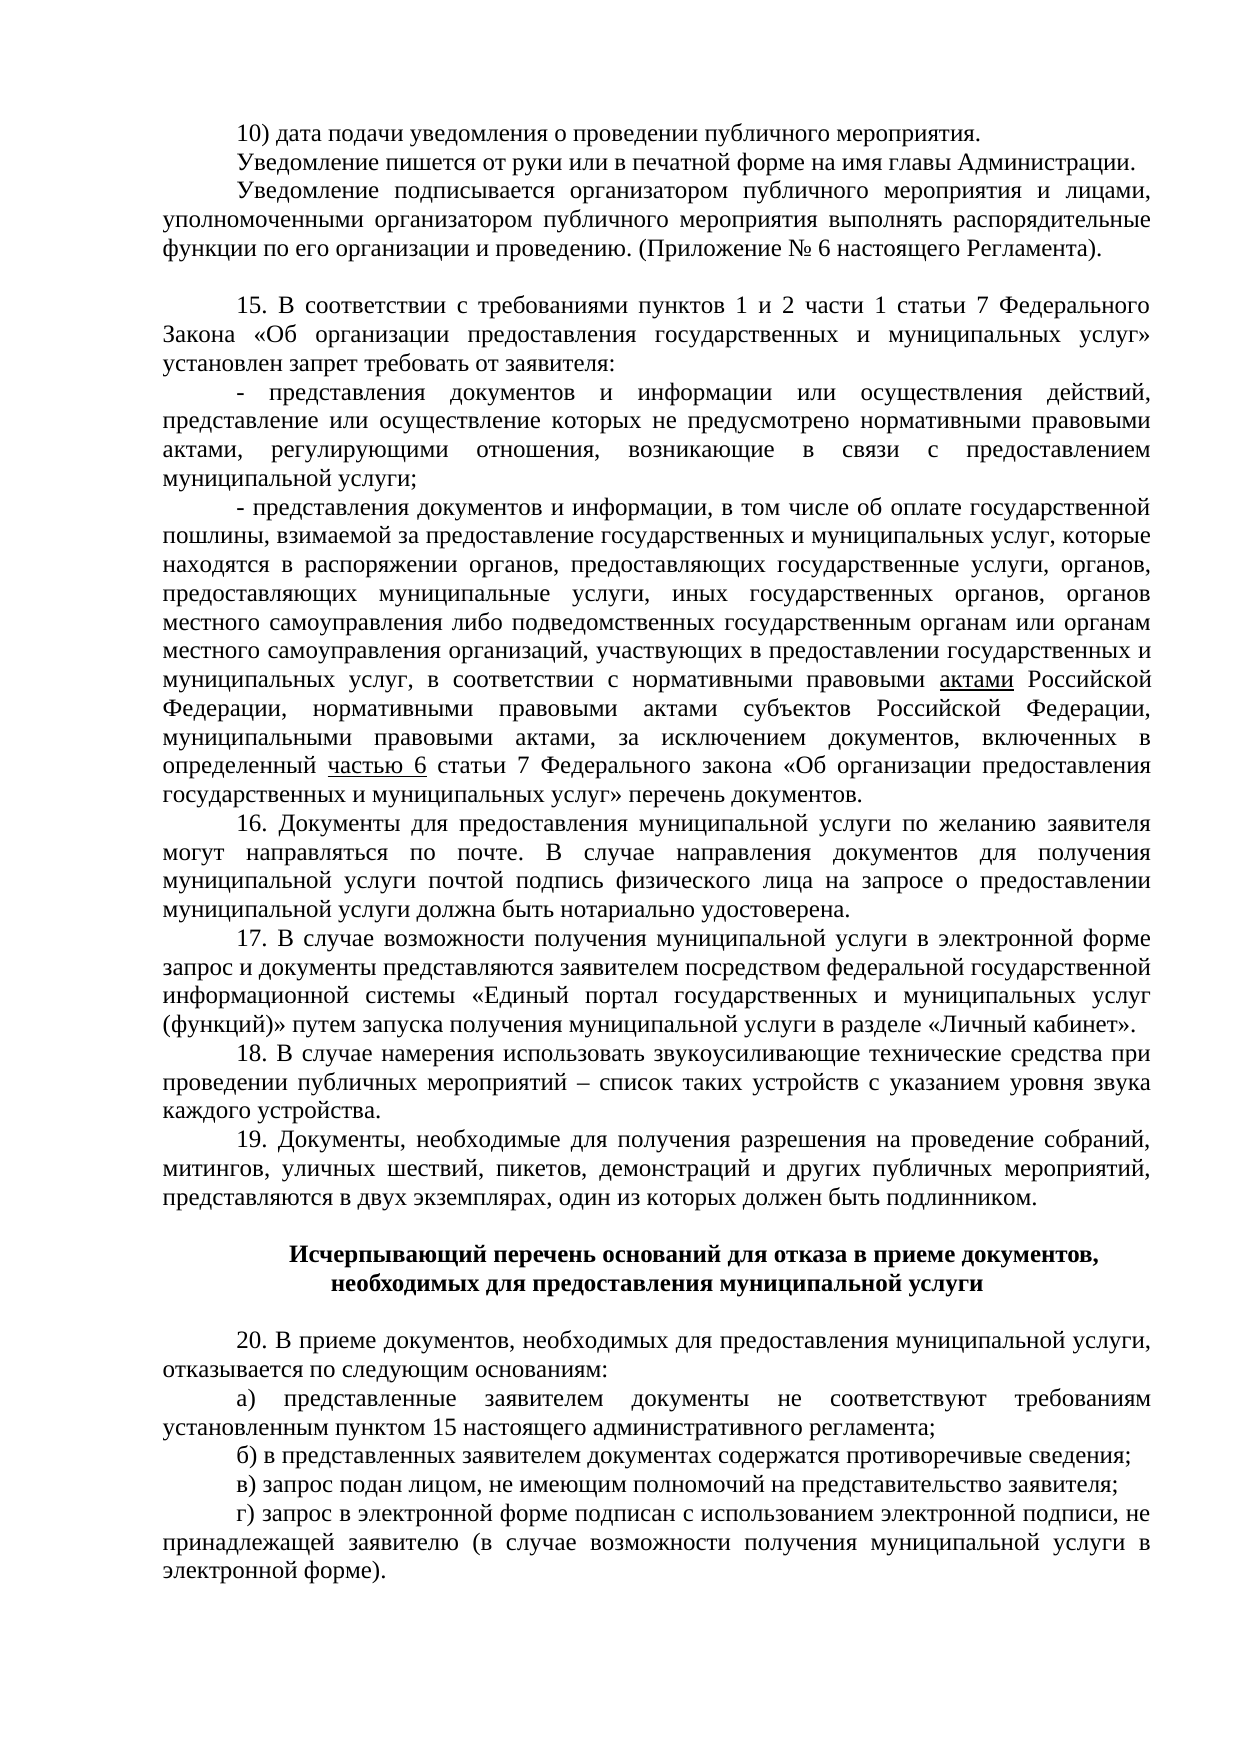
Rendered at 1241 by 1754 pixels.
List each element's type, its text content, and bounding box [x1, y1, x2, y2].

text - представления документов и информации или осуществления действий, представление или осуществление которых не предусмотрено нормативными правовыми актами, регулирующими отношения, возникающие в связи с предоставлением муниципальной услуги; [162, 377, 1152, 492]
text 15. В соответствии с требованиями пунктов 1 и 2 части 1 статьи 7 Федерального Закона «Об организации предоставления государственных и муниципальных услуг» установлен запрет требовать от заявителя: [162, 291, 1152, 377]
text Уведомление подписывается организатором публичного мероприятия и лицами, уполномоченными организатором публичного мероприятия выполнять распорядительные функции по его организации и проведению. (Приложение № 6 настоящего Регламента). [162, 176, 1152, 262]
text 17. В случае возможности получения муниципальной услуги в электронной форме запрос и документы представляются заявителем посредством федеральной государственной информационной системы «Единый портал государственных и муниципальных услуг (функций)» путем запуска получения муниципальной услуги в разделе «Личный кабинет». [162, 923, 1152, 1038]
text 16. Документы для предоставления муниципальной услуги по желанию заявителя могут направляться по почте. В случае направления документов для получения муниципальной услуги почтой подпись физического лица на запросе о предоставлении муниципальной услуги должна быть нотариально удостоверена. [162, 808, 1152, 923]
text 10) дата подачи уведомления о проведении публичного мероприятия. [162, 118, 1152, 147]
text Уведомление пишется от руки или в печатной форме на имя главы Администрации. [162, 147, 1152, 176]
text г) запрос в электронной форме подписан с использованием электронной подписи, не принадлежащей заявителю (в случае возможности получения муниципальной услуги в электронной форме). [162, 1498, 1152, 1584]
text 19. Документы, необходимые для получения разрешения на проведение собраний, митингов, уличных шествий, пикетов, демонстраций и других публичных мероприятий, представляются в двух экземплярах, один из которых должен быть подлинником. [162, 1124, 1152, 1211]
text - представления документов и информации, в том числе об оплате государственной пошлины, взимаемой за предоставление государственных и муниципальных услуг, которые находятся в распоряжении органов, предоставляющих государственные услуги, органов, предоставляющих муниципальные услуги, иных государственных органов, органов местного самоуправления либо подведомственных государственным органам или органам местного самоуправления организаций, участвующих в предоставлении государственных и муниципальных услуг, в соответствии с нормативными правовыми актами Российской Федерации, нормативными правовыми актами субъектов Российской Федерации, муниципальными правовыми актами, за исключением документов, включенных в определенный частью 6 статьи 7 Федерального закона «Об организации предоставления государственных и муниципальных услуг» перечень документов. [162, 492, 1152, 808]
text в) запрос подан лицом, не имеющим полномочий на представительство заявителя; [162, 1469, 1152, 1498]
text 20. В приеме документов, необходимых для предоставления муниципальной услуги, отказывается по следующим основаниям: [162, 1326, 1152, 1383]
text а) представленные заявителем документы не соответствуют требованиям установленным пунктом 15 настоящего административного регламента; [162, 1383, 1152, 1441]
text б) в представленных заявителем документах содержатся противоречивые сведения; [162, 1441, 1152, 1469]
text 18. В случае намерения использовать звукоусиливающие технические средства при проведении публичных мероприятий – список таких устройств с указанием уровня звука каждого устройства. [162, 1038, 1152, 1124]
text Исчерпывающий перечень оснований для отказа в приеме документов, необходимых для предоставления муниципальной услуги [162, 1239, 1152, 1297]
